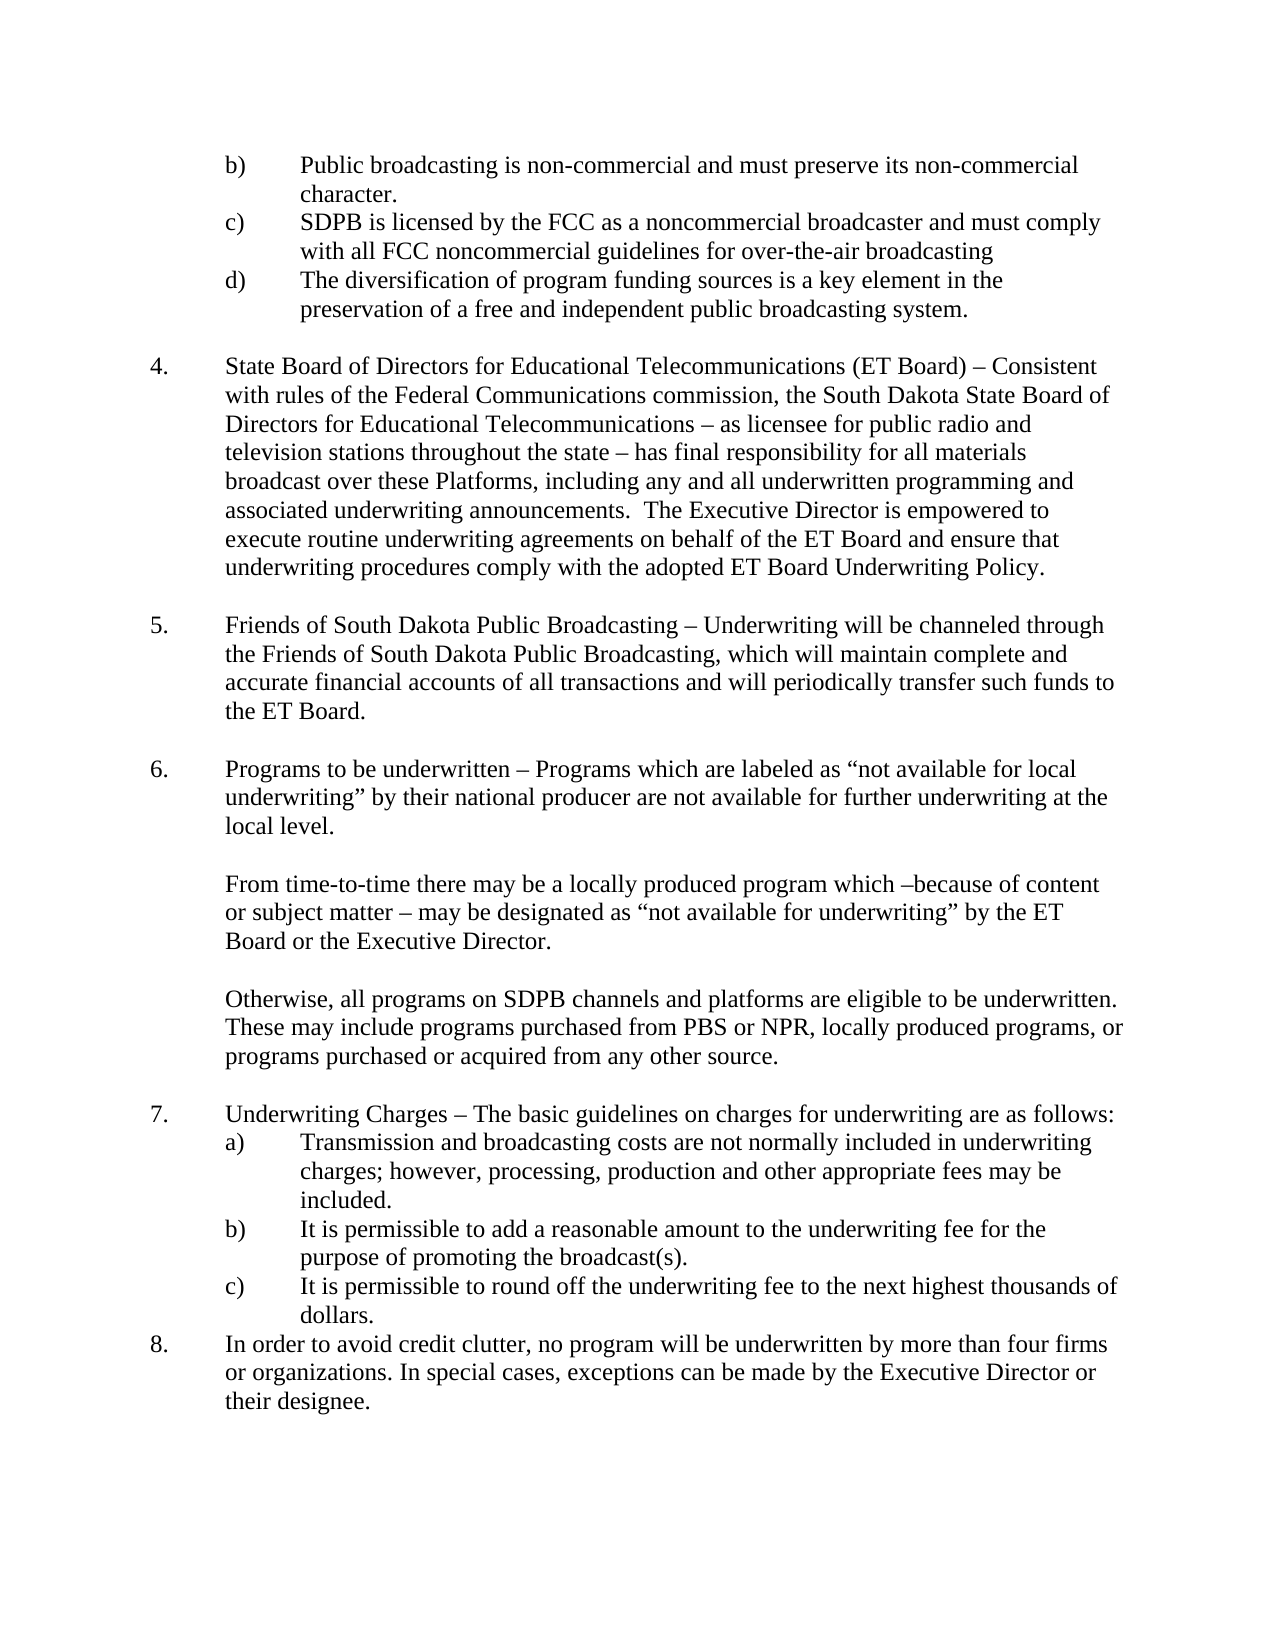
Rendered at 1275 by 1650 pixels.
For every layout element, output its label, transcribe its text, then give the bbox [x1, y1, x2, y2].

list Public broadcasting is non-commercial and must preserve its non-commercial character. [225, 150, 1125, 207]
list State Board of Directors for Educational Telecommunications (ET Board) – Consistent with rules of the Federal Communications commission, the South Dakota State Board of Directors for Educational Telecommunications – as licensee for public radio and television stations throughout the state – has final responsibility for all materials broadcast over these Platforms, including any and all underwritten programming and associated underwriting announcements. The Executive Director is empowered to execute routine underwriting agreements on behalf of the ET Board and ensure that underwriting procedures comply with the adopted ET Board Underwriting Policy. [150, 351, 1125, 581]
list Underwriting Charges – The basic guidelines on charges for underwriting are as follows: [150, 1099, 1125, 1127]
list Friends of South Dakota Public Broadcasting – Underwriting will be channeled through the Friends of South Dakota Public Broadcasting, which will maintain complete and accurate financial accounts of all transactions and will periodically transfer such funds to the ET Board. [150, 610, 1125, 725]
text Otherwise, all programs on SDPB channels and platforms are eligible to be underwritten. These may include programs purchased from PBS or NPR, locally produced programs, or programs purchased or acquired from any other source. [225, 984, 1125, 1070]
list Programs to be underwritten – Programs which are labeled as “not available for local underwriting” by their national producer are not available for further underwriting at the local level. [150, 754, 1125, 840]
text From time-to-time there may be a locally produced program which –because of content or subject matter – may be designated as “not available for underwriting” by the ET Board or the Executive Director. [225, 869, 1125, 955]
list SDPB is licensed by the FCC as a noncommercial broadcaster and must comply with all FCC noncommercial guidelines for over-the-air broadcasting [225, 207, 1125, 265]
list It is permissible to round off the underwriting fee to the next highest thousands of dollars. [225, 1271, 1125, 1329]
list It is permissible to add a reasonable amount to the underwriting fee for the purpose of promoting the broadcast(s). [225, 1214, 1125, 1271]
list Transmission and broadcasting costs are not normally included in underwriting charges; however, processing, production and other appropriate fees may be included. [225, 1127, 1125, 1214]
list The diversification of program funding sources is a key element in the preservation of a free and independent public broadcasting system. [225, 265, 1125, 322]
list In order to avoid credit clutter, no program will be underwritten by more than four firms or organizations. In special cases, exceptions can be made by the Executive Director or their designee. [150, 1329, 1125, 1415]
